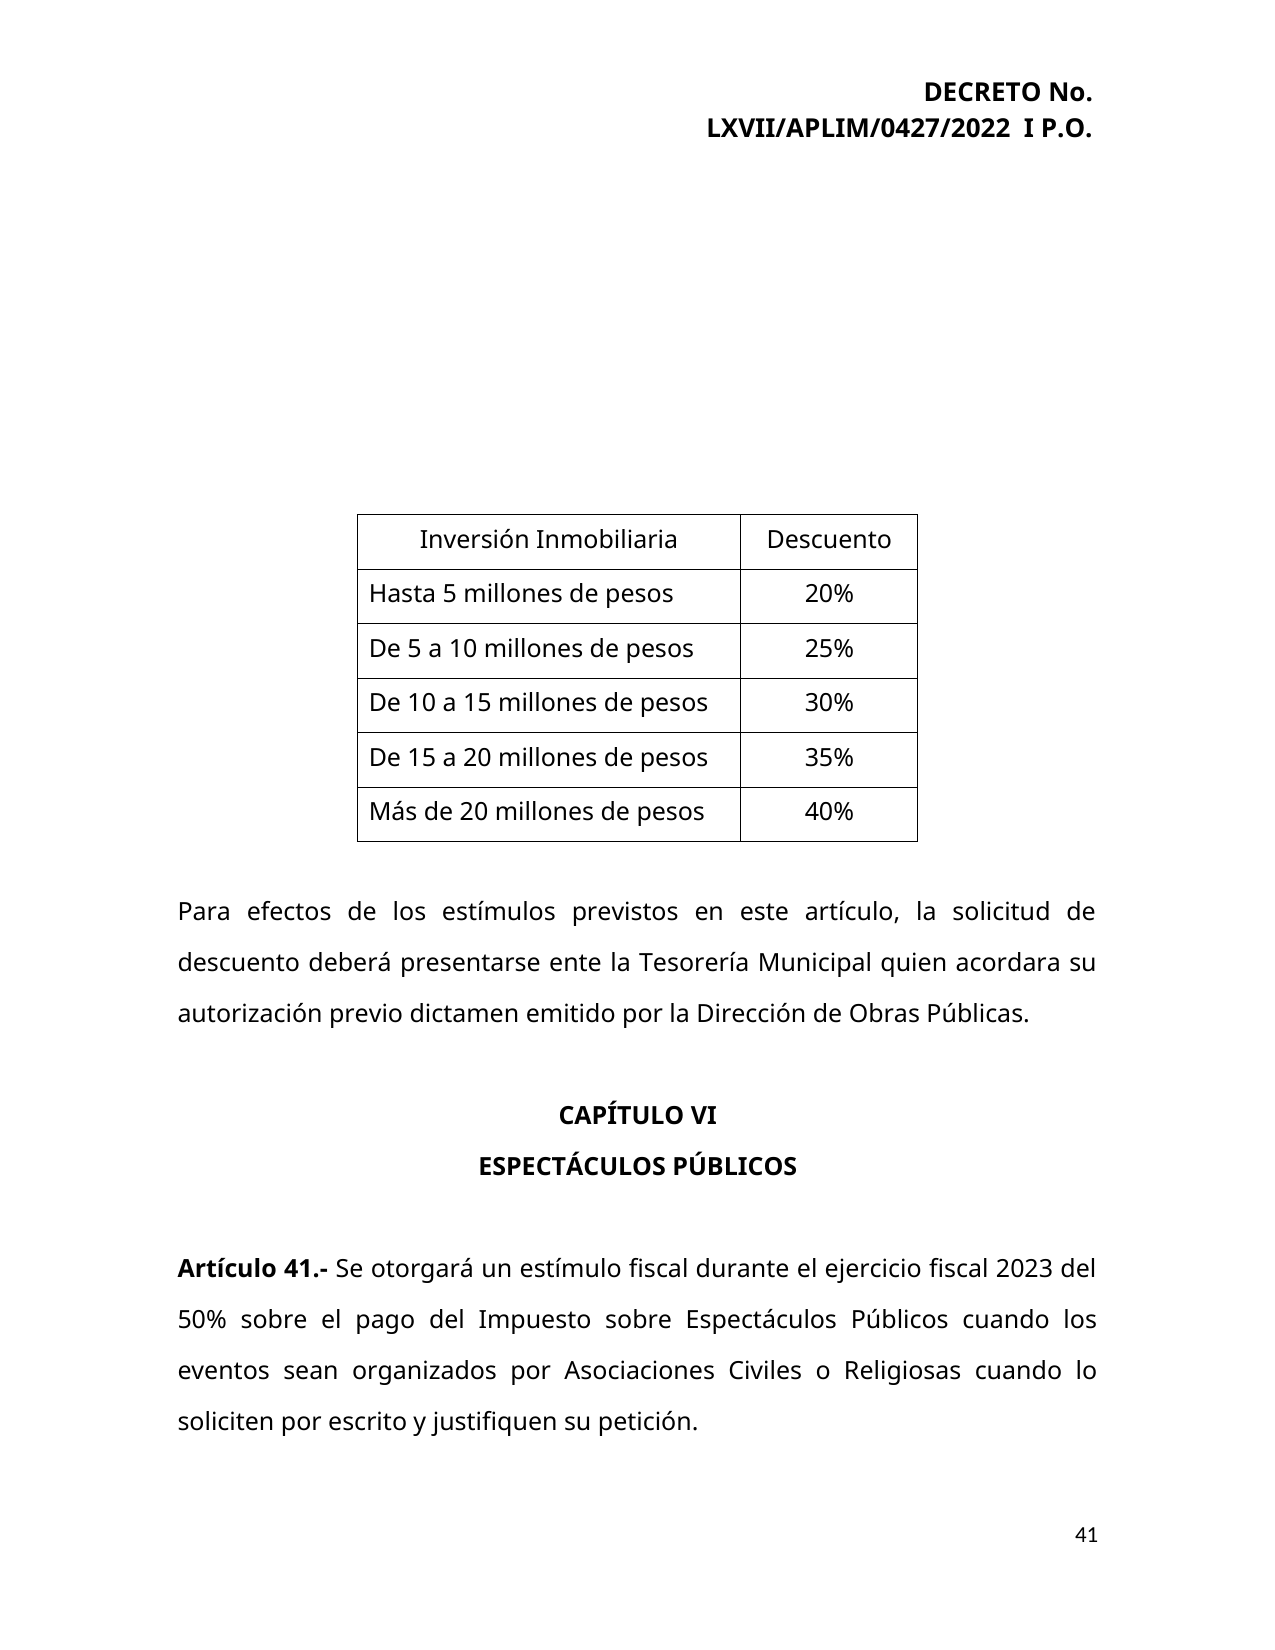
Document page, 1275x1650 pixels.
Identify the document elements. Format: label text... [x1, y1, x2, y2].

table_cell Más de 20 millones de pesos [358, 788, 740, 841]
text Artículo 41.- Se otorgará un estímulo fiscal durante el ejercicio fiscal 2023 del 50% sobre el pago del Impuesto sobre Espectáculos Públicos cuando los eventos sean organizados por Asociaciones Civiles o Religiosas cuando lo soliciten por escrito y justifiquen su petición. [177, 1251, 1098, 1438]
table_cell 20% [741, 570, 917, 623]
table_cell De 15 a 20 millones de pesos [358, 733, 740, 787]
table_header Inversión Inmobiliaria [358, 515, 740, 569]
table_cell De 5 a 10 millones de pesos [358, 624, 740, 678]
table_cell Hasta 5 millones de pesos [358, 570, 740, 623]
text ESPECTÁCULOS PÚBLICOS [177, 1148, 1098, 1183]
table_cell 30% [741, 679, 917, 732]
table_header Descuento [741, 515, 917, 569]
text CAPÍTULO VI [177, 1097, 1098, 1132]
table_cell De 10 a 15 millones de pesos [358, 679, 740, 732]
table_cell 35% [741, 733, 917, 787]
table_cell 40% [741, 788, 917, 841]
text Para efectos de los estímulos previstos en este artículo, la solicitud de descuento deberá presentarse ente la Tesorería Municipal quien acordara su autorización previo dictamen emitido por la Dirección de Obras Públicas. [177, 893, 1098, 1029]
table_cell 25% [741, 624, 917, 678]
